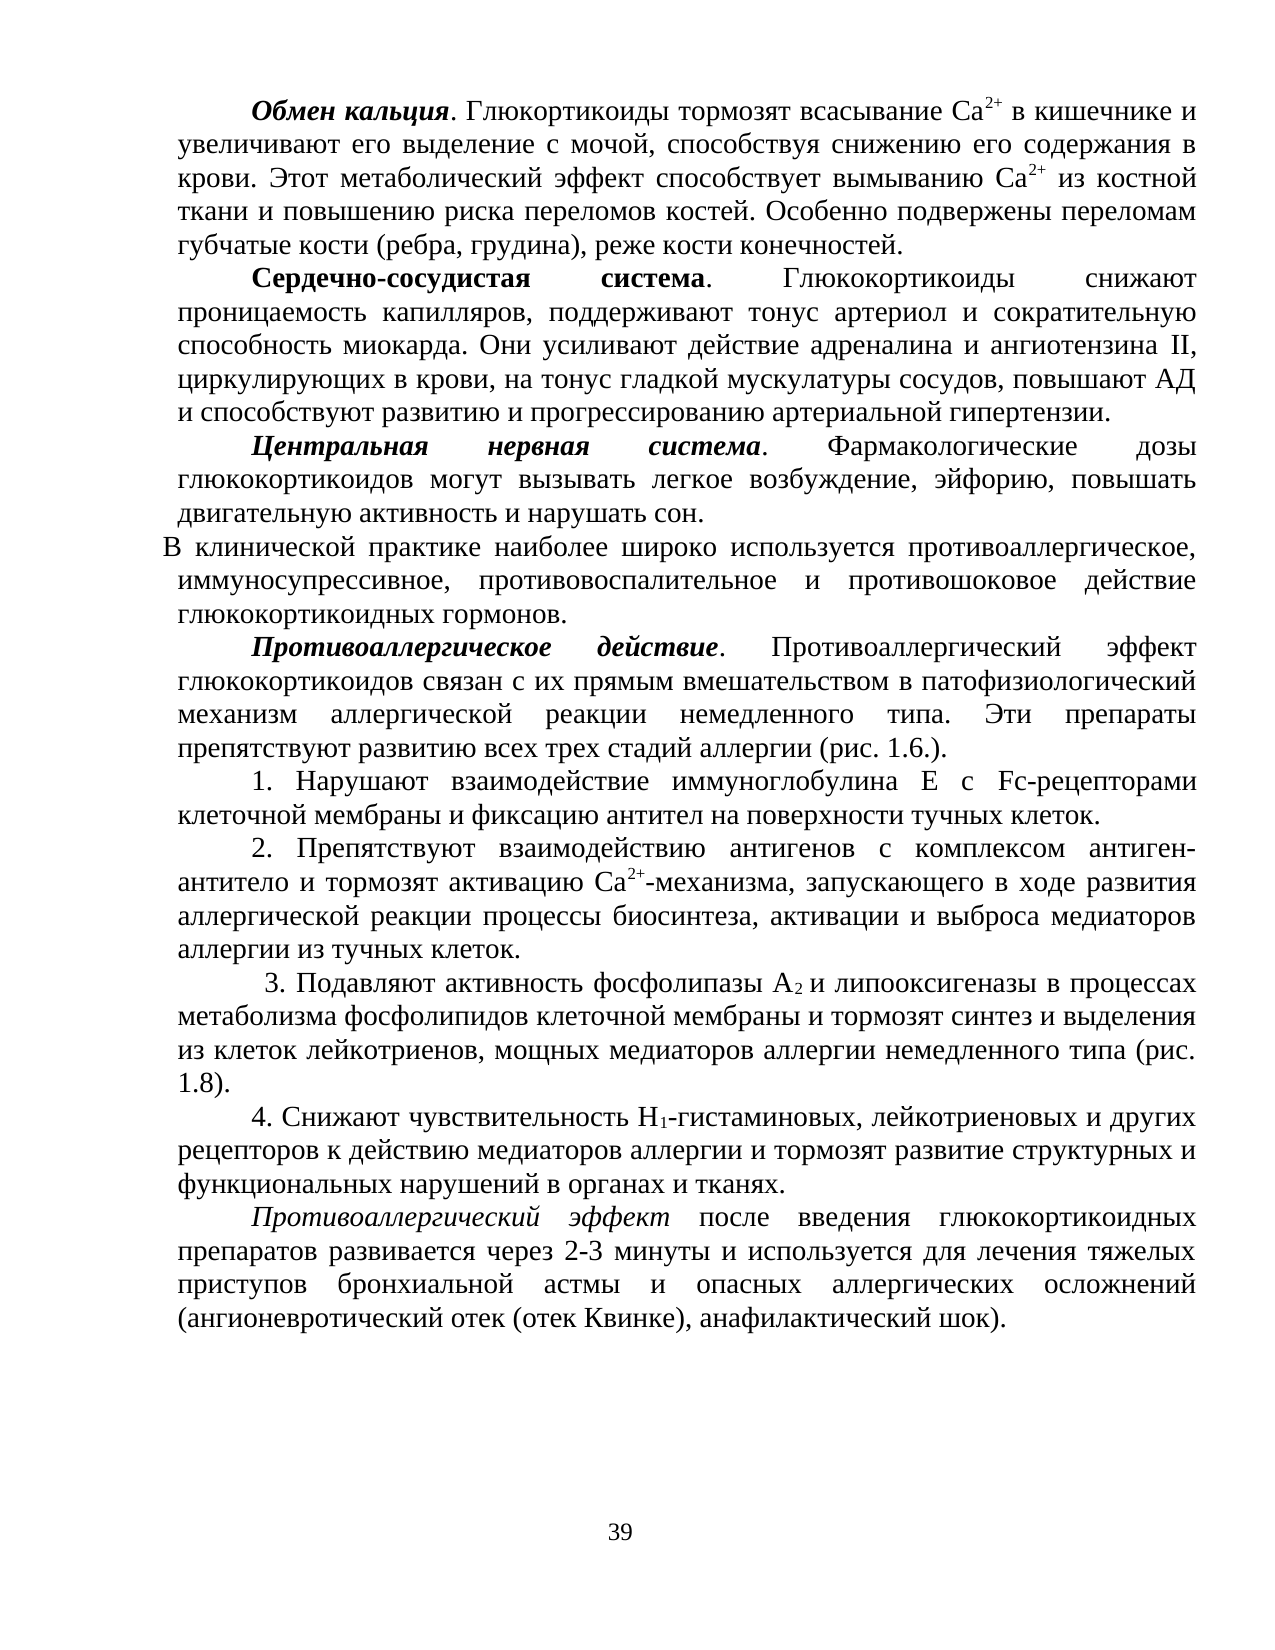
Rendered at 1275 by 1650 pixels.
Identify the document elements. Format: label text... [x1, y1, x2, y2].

text Обмен кальция. Глюкортикоиды тормозят всасывание Са2+ в кишечнике и увеличивают его выделение с мочой, способствуя снижению его содержания в крови. Этот метаболический эффект способствует вымыванию Са2+ из костной ткани и повышению риска переломов костей. Особенно подвержены переломам губчатые кости (ребра, грудина), реже кости конечностей. [177, 93, 1197, 260]
text 4. Снижают чувствительность Н1-гистаминовых, лейкотриеновых и других рецепторов к действию медиаторов аллергии и тормозят развитие структурных и функциональных нарушений в органах и тканях. [177, 1099, 1197, 1199]
text 3. Подавляют активность фосфолипазы А2 и липооксигеназы в процессах метаболизма фосфолипидов клеточной мембраны и тормозят синтез и выделения из клеток лейкотриенов, мощных медиаторов аллергии немедленного типа (рис. 1.8). [177, 965, 1197, 1099]
text Центральная нервная система. Фармакологические дозы глюкокортикоидов могут вызывать легкое возбуждение, эйфорию, повышать двигательную активность и нарушать сон. [177, 428, 1197, 529]
text 2. Препятствуют взаимодействию антигенов с комплексом антиген-антитело и тормозят активацию Са2+-механизма, запускающего в ходе развития аллергической реакции процессы биосинтеза, активации и выброса медиаторов аллергии из тучных клеток. [177, 831, 1197, 965]
text В клинической практике наиболее широко используется противоаллергическое, иммуносупрессивное, противовоспалительное и противошоковое действие глюкокортикоидных гормонов. [162, 529, 1197, 629]
text Противоаллергическое действие. Противоаллергический эффект глюкокортикоидов связан с их прямым вмешательством в патофизиологический механизм аллергической реакции немедленного типа. Эти препараты препятствуют развитию всех трех стадий аллергии (рис. 1.6.). [177, 629, 1197, 763]
text 1. Нарушают взаимодействие иммуноглобулина Е с Fc-рецепторами клеточной мембраны и фиксацию антител на поверхности тучных клеток. [177, 763, 1197, 831]
text Сердечно-сосудистая система. Глюкокортикоиды снижают проницаемость капилляров, поддерживают тонус артериол и сократительную способность миокарда. Они усиливают действие адреналина и ангиотензина II, циркулирующих в крови, на тонус гладкой мускулатуры сосудов, повышают АД и способствуют развитию и прогрессированию артериальной гипертензии. [177, 260, 1197, 428]
text Противоаллергический эффект после введения глюкокортикоидных препаратов развивается через 2-3 минуты и используется для лечения тяжелых приступов бронхиальной астмы и опасных аллергических осложнений (ангионевротический отек (отек Квинке), анафилактический шок). [177, 1199, 1197, 1334]
